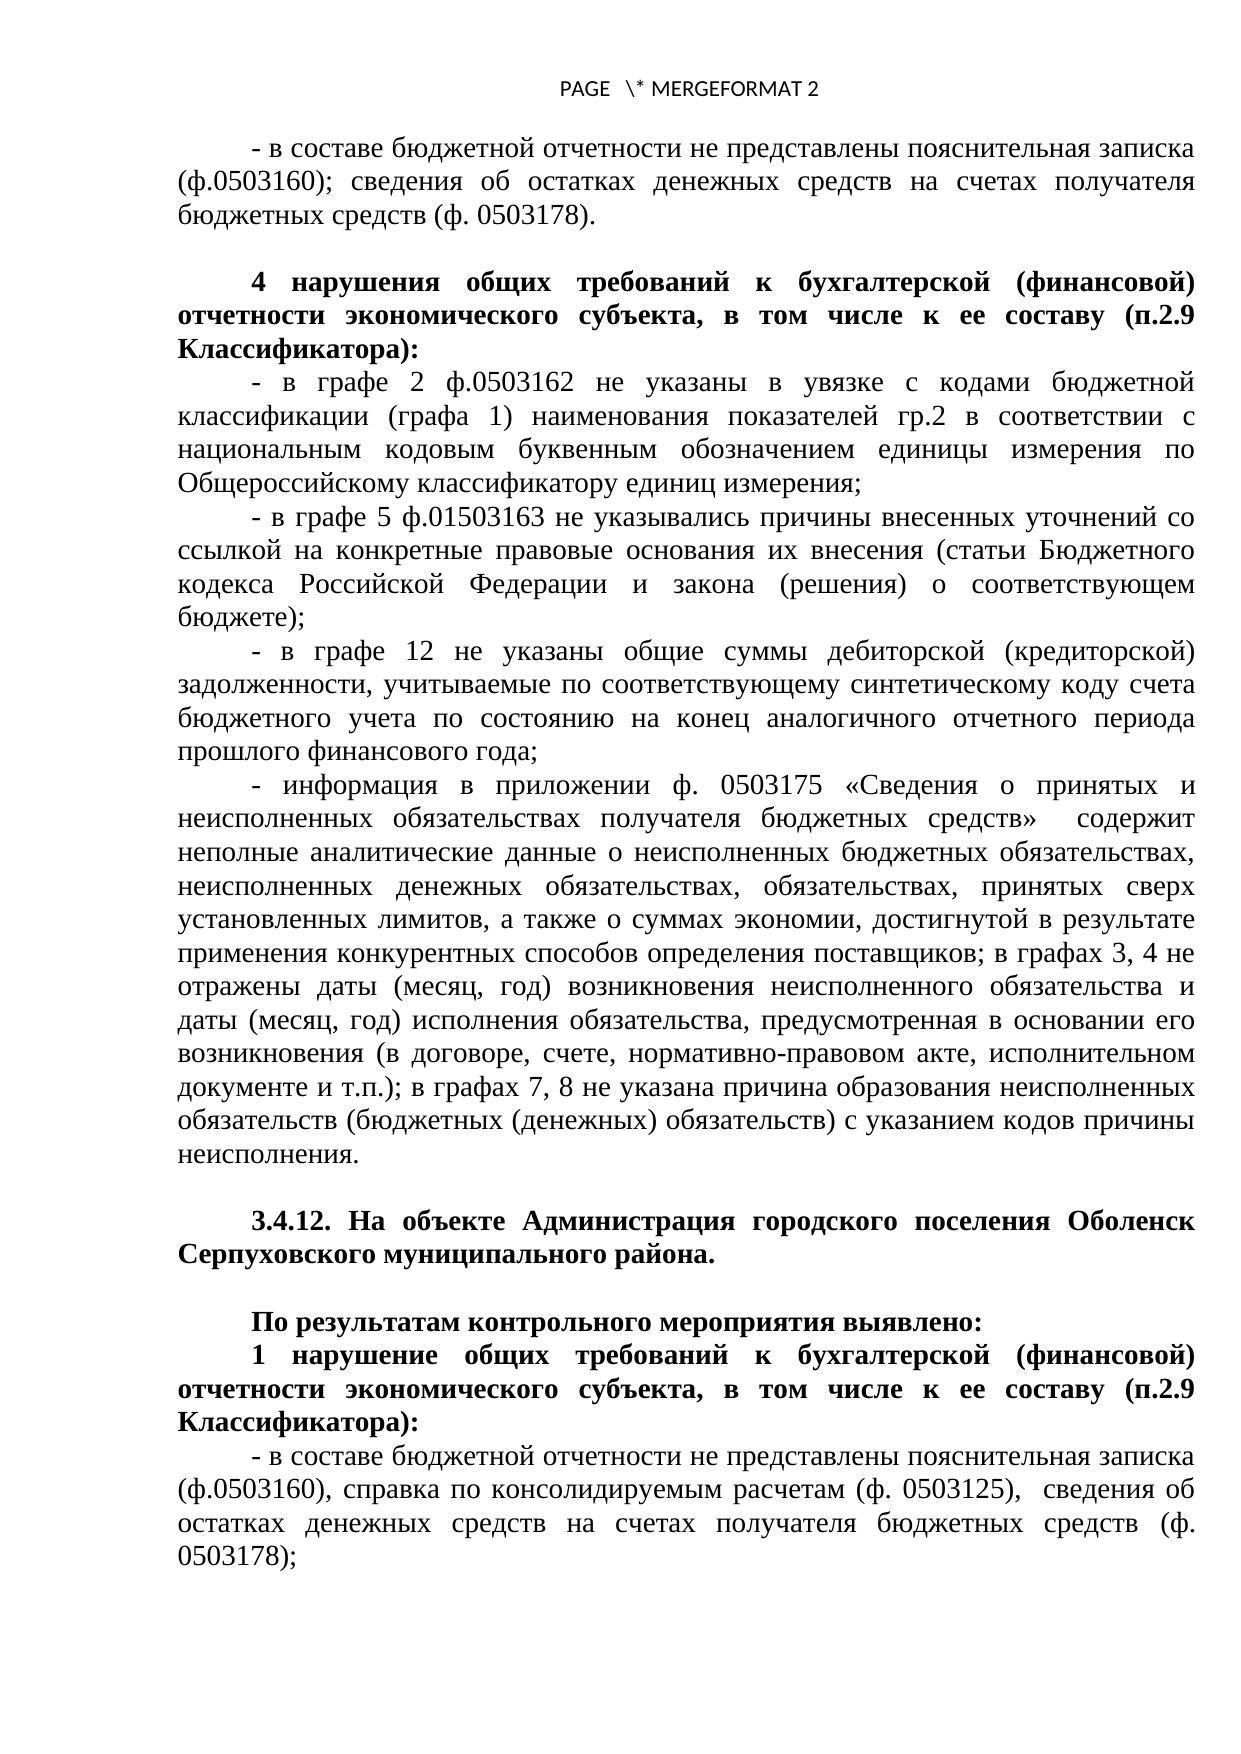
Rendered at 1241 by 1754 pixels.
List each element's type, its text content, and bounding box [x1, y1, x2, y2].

text - в составе бюджетной отчетности не представлены пояснительная записка (ф.0503160); сведения об остатках денежных средств на счетах получателя бюджетных средств (ф. 0503178). [177, 130, 1196, 230]
text 1 нарушение общих требований к бухгалтерской (финансовой) отчетности экономического субъекта, в том числе к ее составу (п.2.9 Классификатора): [177, 1337, 1196, 1438]
text - в графе 5 ф.01503163 не указывались причины внесенных уточнений со ссылкой на конкретные правовые основания их внесения (статьи Бюджетного кодекса Российской Федерации и закона (решения) о соответствующем бюджете); [177, 499, 1196, 633]
text - в графе 2 ф.0503162 не указаны в увязке с кодами бюджетной классификации (графа 1) наименования показателей гр.2 в соответствии с национальным кодовым буквенным обозначением единицы измерения по Общероссийскому классификатору единиц измерения; [177, 364, 1196, 499]
text 3.4.12. На объекте Администрация городского поселения Оболенск Серпуховского муниципального района. [177, 1203, 1196, 1270]
text - информация в приложении ф. 0503175 «Сведения о принятых и неисполненных обязательствах получателя бюджетных средств» содержит неполные аналитические данные о неисполненных бюджетных обязательствах, неисполненных денежных обязательствах, обязательствах, принятых сверх установленных лимитов, а также о суммах экономии, достигнутой в результате применения конкурентных способов определения поставщиков; в графах 3, 4 не отражены даты (месяц, год) возникновения неисполненного обязательства и даты (месяц, год) исполнения обязательства, предусмотренная в основании его возникновения (в договоре, счете, нормативно-правовом акте, исполнительном документе и т.п.); в графах 7, 8 не указана причина образования неисполненных обязательств (бюджетных (денежных) обязательств) с указанием кодов причины неисполнения. [177, 767, 1196, 1169]
text - в графе 12 не указаны общие суммы дебиторской (кредиторской) задолженности, учитываемые по соответствующему синтетическому коду счета бюджетного учета по состоянию на конец аналогичного отчетного периода прошлого финансового года; [177, 633, 1196, 767]
text По результатам контрольного мероприятия выявлено: [177, 1304, 1196, 1337]
text - в составе бюджетной отчетности не представлены пояснительная записка (ф.0503160), справка по консолидируемым расчетам (ф. 0503125), сведения об остатках денежных средств на счетах получателя бюджетных средств (ф. 0503178); [177, 1438, 1196, 1572]
text 4 нарушения общих требований к бухгалтерской (финансовой) отчетности экономического субъекта, в том числе к ее составу (п.2.9 Классификатора): [177, 264, 1196, 364]
